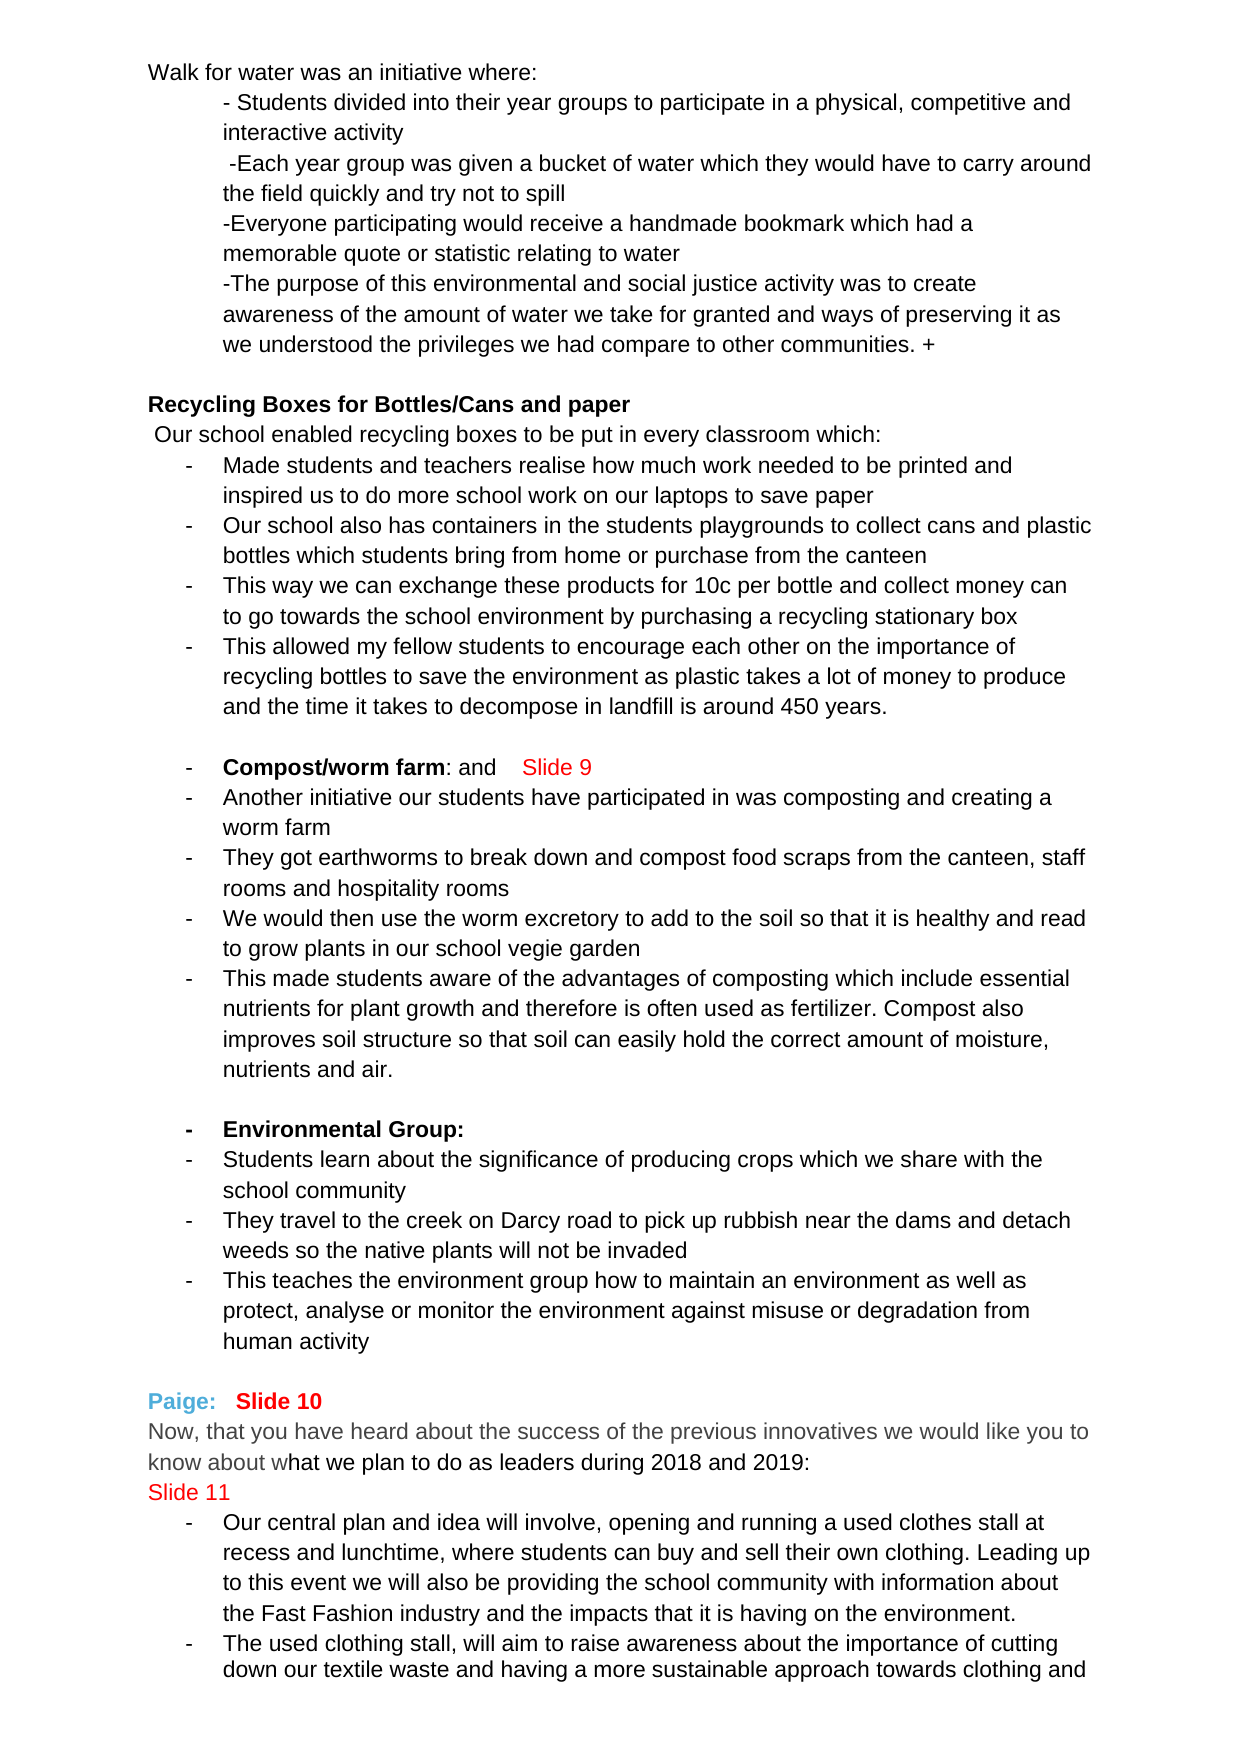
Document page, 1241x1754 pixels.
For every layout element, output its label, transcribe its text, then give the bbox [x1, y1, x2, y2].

text -Everyone participating would receive a handmade bookmark which had a memorable quote or statistic relating to water [223, 210, 1093, 267]
list This way we can exchange these products for 10c per bottle and collect money can to go towards the school environment by purchasing a recycling stationary box [185, 572, 1093, 629]
text -The purpose of this environmental and social justice activity was to create awareness of the amount of water we take for granted and ways of preserving it as we understood the privileges we had compare to other communities. + [223, 270, 1093, 357]
list This teaches the environment group how to maintain an environment as well as protect, analyse or monitor the environment against misuse or degradation from human activity [185, 1267, 1093, 1354]
text Walk for water was an initiative where: [148, 59, 1093, 85]
list Students learn about the significance of producing crops which we share with the school community [185, 1146, 1093, 1203]
text Recycling Boxes for Bottles/Cans and paper [148, 391, 1093, 418]
list Our central plan and idea will involve, opening and running a used clothes stall at recess and lunchtime, where students can buy and sell their own clothing. Leading up to this event we will also be providing the school community with information about the Fast Fashion industry and the impacts that it is having on the environment. [185, 1509, 1093, 1626]
list Made students and teachers realise how much work needed to be printed and inspired us to do more school work on our laptops to save paper [185, 452, 1093, 508]
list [185, 1630, 1093, 1682]
text Our school enabled recycling boxes to be put in every classroom which: [148, 421, 1093, 448]
text - Students divided into their year groups to participate in a physical, competitive and interactive activity [223, 89, 1093, 146]
list Environmental Group: [185, 1116, 1093, 1143]
list We would then use the worm excretory to add to the soil so that it is healthy and read to grow plants in our school vegie garden [185, 905, 1093, 961]
text Now, that you have heard about the success of the previous innovatives we would like you to know about what we plan to do as leaders during 2018 and 2019: [148, 1418, 1093, 1475]
list This allowed my fellow students to encourage each other on the importance of recycling bottles to save the environment as plastic takes a lot of money to produce and the time it takes to decompose in landfill is around 450 years. [185, 633, 1093, 720]
list This made students aware of the advantages of composting which include essential nutrients for plant growth and therefore is often used as fertilizer. Compost also improves soil structure so that soil can easily hold the correct amount of moisture, nutrients and air. [185, 965, 1093, 1082]
list Our school also has containers in the students playgrounds to collect cans and plastic bottles which students bring from home or purchase from the canteen [185, 512, 1093, 569]
list They got earthworms to break down and compost food scraps from the canteen, staff rooms and hospitality rooms [185, 844, 1093, 901]
text -Each year group was given a bucket of water which they would have to carry around the field quickly and try not to spill [223, 149, 1093, 206]
list Another initiative our students have participated in was composting and creating a worm farm [185, 784, 1093, 841]
list Compost/worm farm: and Slide 9 [185, 754, 1093, 780]
text Paige: Slide 10 [148, 1388, 1093, 1414]
text Slide 11 [148, 1479, 1093, 1505]
list They travel to the creek on Darcy road to pick up rubbish near the dams and detach weeds so the native plants will not be invaded [185, 1207, 1093, 1263]
